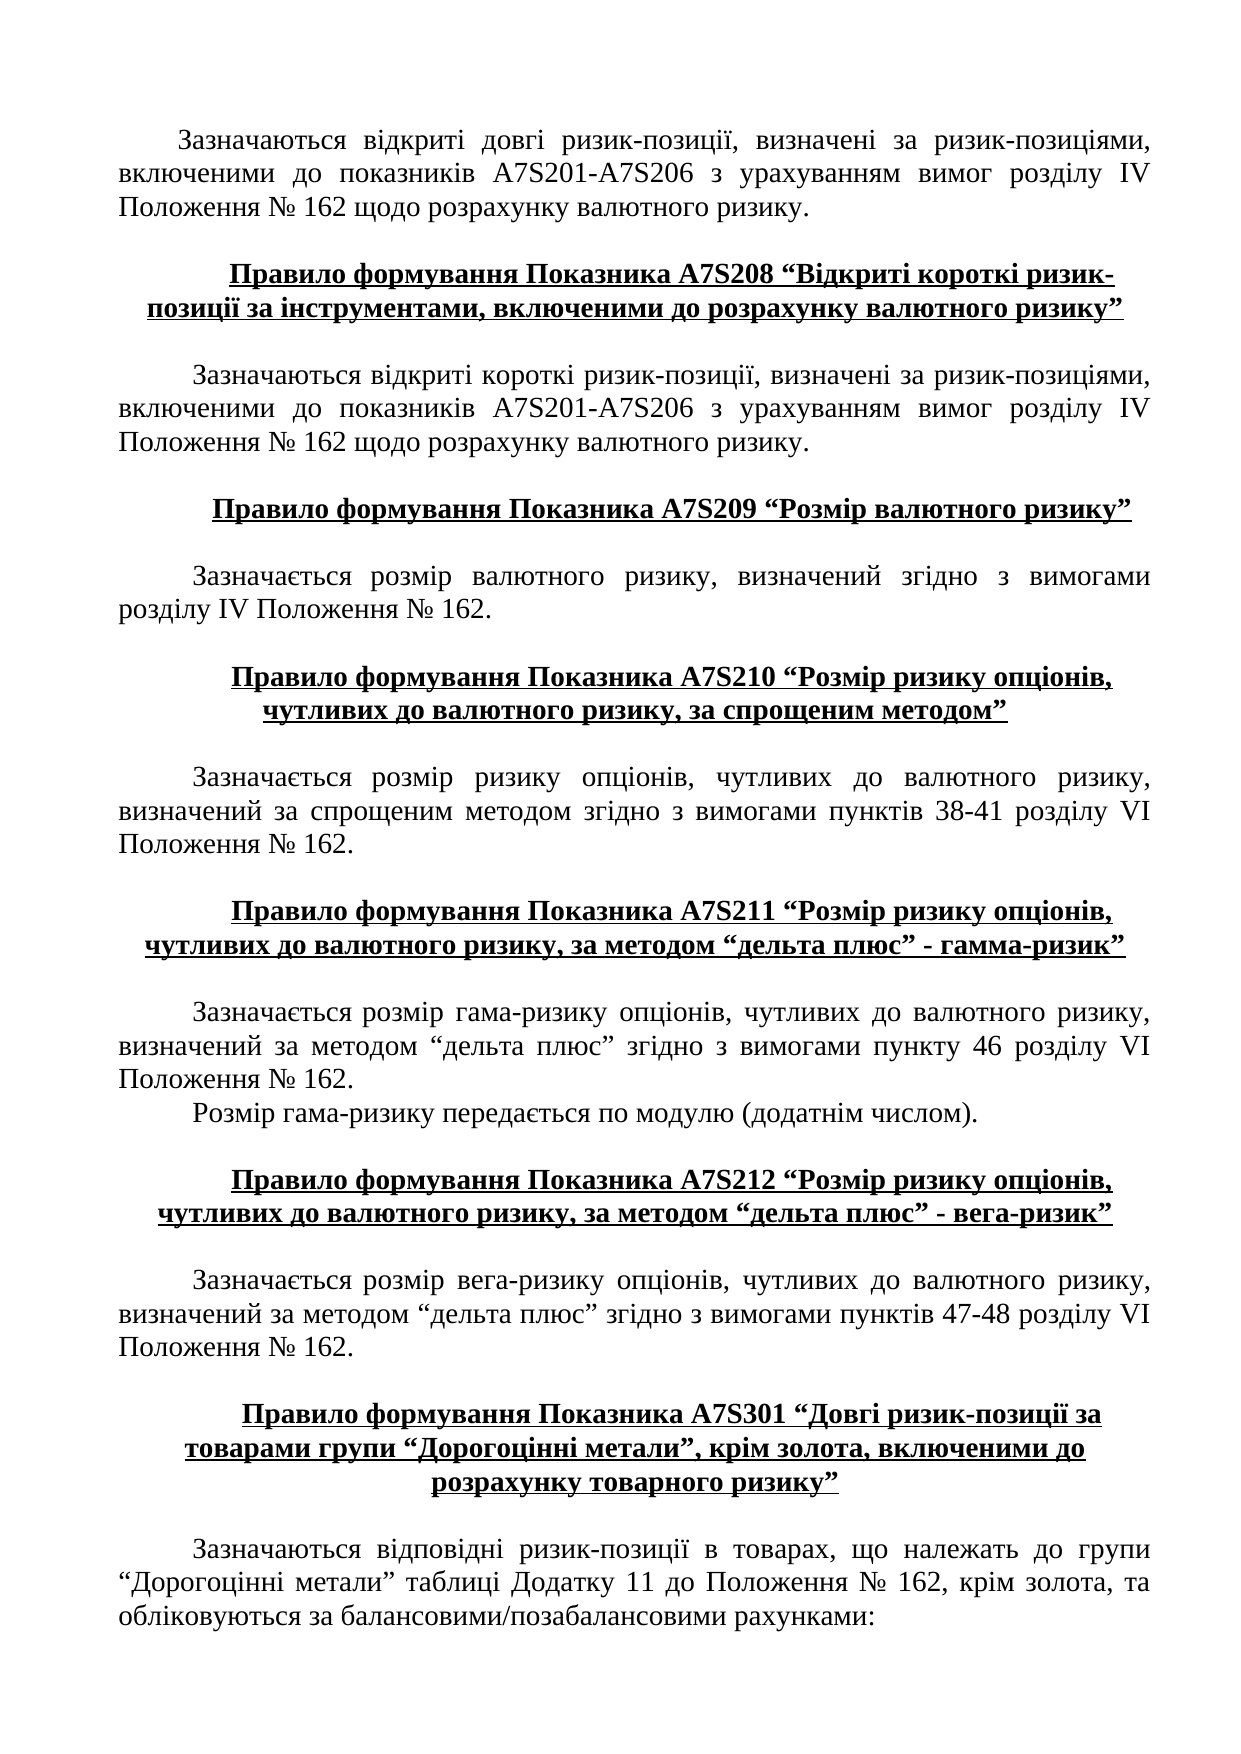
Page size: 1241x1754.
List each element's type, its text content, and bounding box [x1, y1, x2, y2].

text Правило формування Показника A7S211 “Розмір ризику опціонів, чутливих до валютного ризику, за методом “дельта плюс” - гамма-ризик” [118, 893, 1152, 961]
text Правило формування Показника A7S212 “Розмір ризику опціонів, чутливих до валютного ризику, за методом “дельта плюс” - вега-ризик” [118, 1162, 1152, 1229]
text Зазначається розмір ризику опціонів, чутливих до валютного ризику, визначений за спрощеним методом згідно з вимогами пунктів 38-41 розділу VІ Положення № 162. [118, 759, 1152, 860]
text Правило формування Показника A7S208 “Відкриті короткі ризик-позиції за інструментами, включеними до розрахунку валютного ризику” [118, 256, 1152, 323]
text Зазначаються відкриті короткі ризик-позиції, визначені за ризик-позиціями, включеними до показників A7S201-A7S206 з урахуванням вимог розділу ІV Положення № 162 щодо розрахунку валютного ризику. [118, 357, 1152, 457]
text Зазначається розмір вега-ризику опціонів, чутливих до валютного ризику, визначений за методом “дельта плюс” згідно з вимогами пунктів 47-48 розділу VІ Положення № 162. [118, 1262, 1152, 1363]
text Правило формування Показника A7S301 “Довгі ризик-позиції за товарами групи “Дорогоцінні метали”, крім золота, включеними до розрахунку товарного ризику” [118, 1397, 1152, 1497]
text Зазначається розмір гама-ризику опціонів, чутливих до валютного ризику, визначений за методом “дельта плюс” згідно з вимогами пункту 46 розділу VІ Положення № 162. [118, 994, 1152, 1095]
text Зазначається розмір валютного ризику, визначений згідно з вимогами розділу ІV Положення № 162. [118, 558, 1152, 625]
text Зазначаються відповідні ризик-позиції в товарах, що належать до групи “Дорогоцінні метали” таблиці Додатку 11 до Положення № 162, крім золота, та обліковуються за балансовими/позабалансовими рахунками: [118, 1531, 1152, 1631]
list Зазначаються відкриті довгі ризик-позиції, визначені за ризик-позиціями, включеними до показників A7S201-A7S206 з урахуванням вимог розділу ІV Положення № 162 щодо розрахунку валютного ризику. [118, 122, 1152, 223]
text Правило формування Показника A7S209 “Розмір валютного ризику” [118, 491, 1152, 524]
text Розмір гама-ризику передається по модулю (додатнім числом). [118, 1095, 1152, 1128]
text Правило формування Показника A7S210 “Розмір ризику опціонів, чутливих до валютного ризику, за спрощеним методом” [118, 659, 1152, 726]
